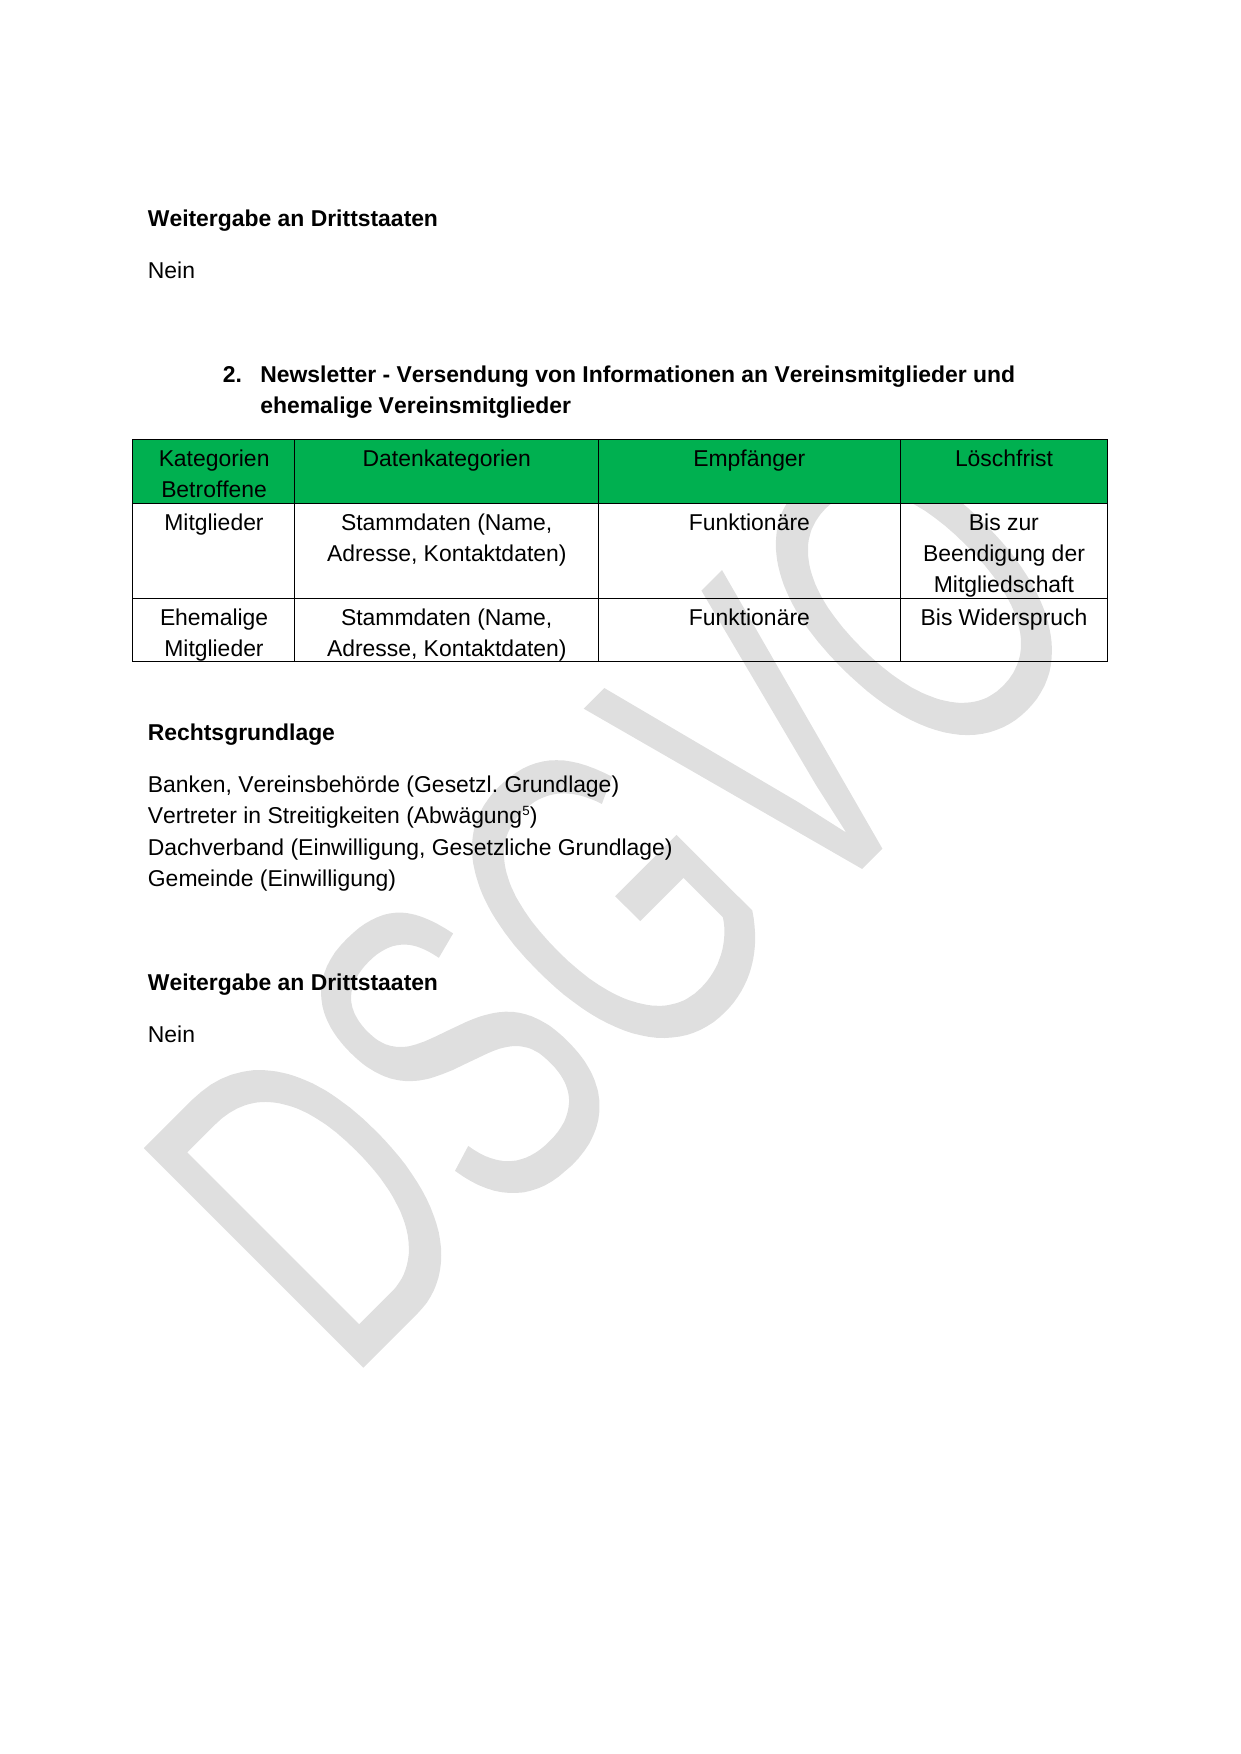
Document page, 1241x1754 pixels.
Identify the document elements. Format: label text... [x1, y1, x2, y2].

text Nein [148, 1016, 1093, 1048]
table_cell Stammdaten (Name, Adresse, Kontaktdaten) [295, 504, 598, 598]
list Newsletter - Versendung von Informationen an Vereinsmitglieder und ehemalige Vereinsmitglieder [223, 356, 1093, 418]
table_cell Stammdaten (Name, Adresse, Kontaktdaten) [295, 599, 598, 661]
table_header Datenkategorien [295, 440, 598, 503]
text Nein [148, 252, 1093, 283]
table_cell Mitglieder [133, 504, 294, 598]
table_header Kategorien Betroffene [133, 440, 294, 503]
text Banken, Vereinsbehörde (Gesetzl. Grundlage) Vertreter in Streitigkeiten (Abwägung5) Dachverband (Einwilligung, Gesetzliche Grundlage) Gemeinde (Einwilligung) [148, 766, 1093, 891]
text Weitergabe an Drittstaaten [148, 964, 1093, 996]
table_header Löschfrist [901, 440, 1107, 503]
table_cell Bis zur Beendigung der Mitgliedschaft [901, 504, 1107, 598]
table_cell Ehemalige Mitglieder [133, 599, 294, 661]
text Rechtsgrundlage [148, 714, 1093, 746]
table_cell Funktionäre [599, 504, 900, 598]
table_header Empfänger [599, 440, 900, 503]
table_cell Funktionäre [599, 599, 900, 661]
text Weitergabe an Drittstaaten [148, 200, 1093, 231]
table_cell Bis Widerspruch [901, 599, 1107, 661]
